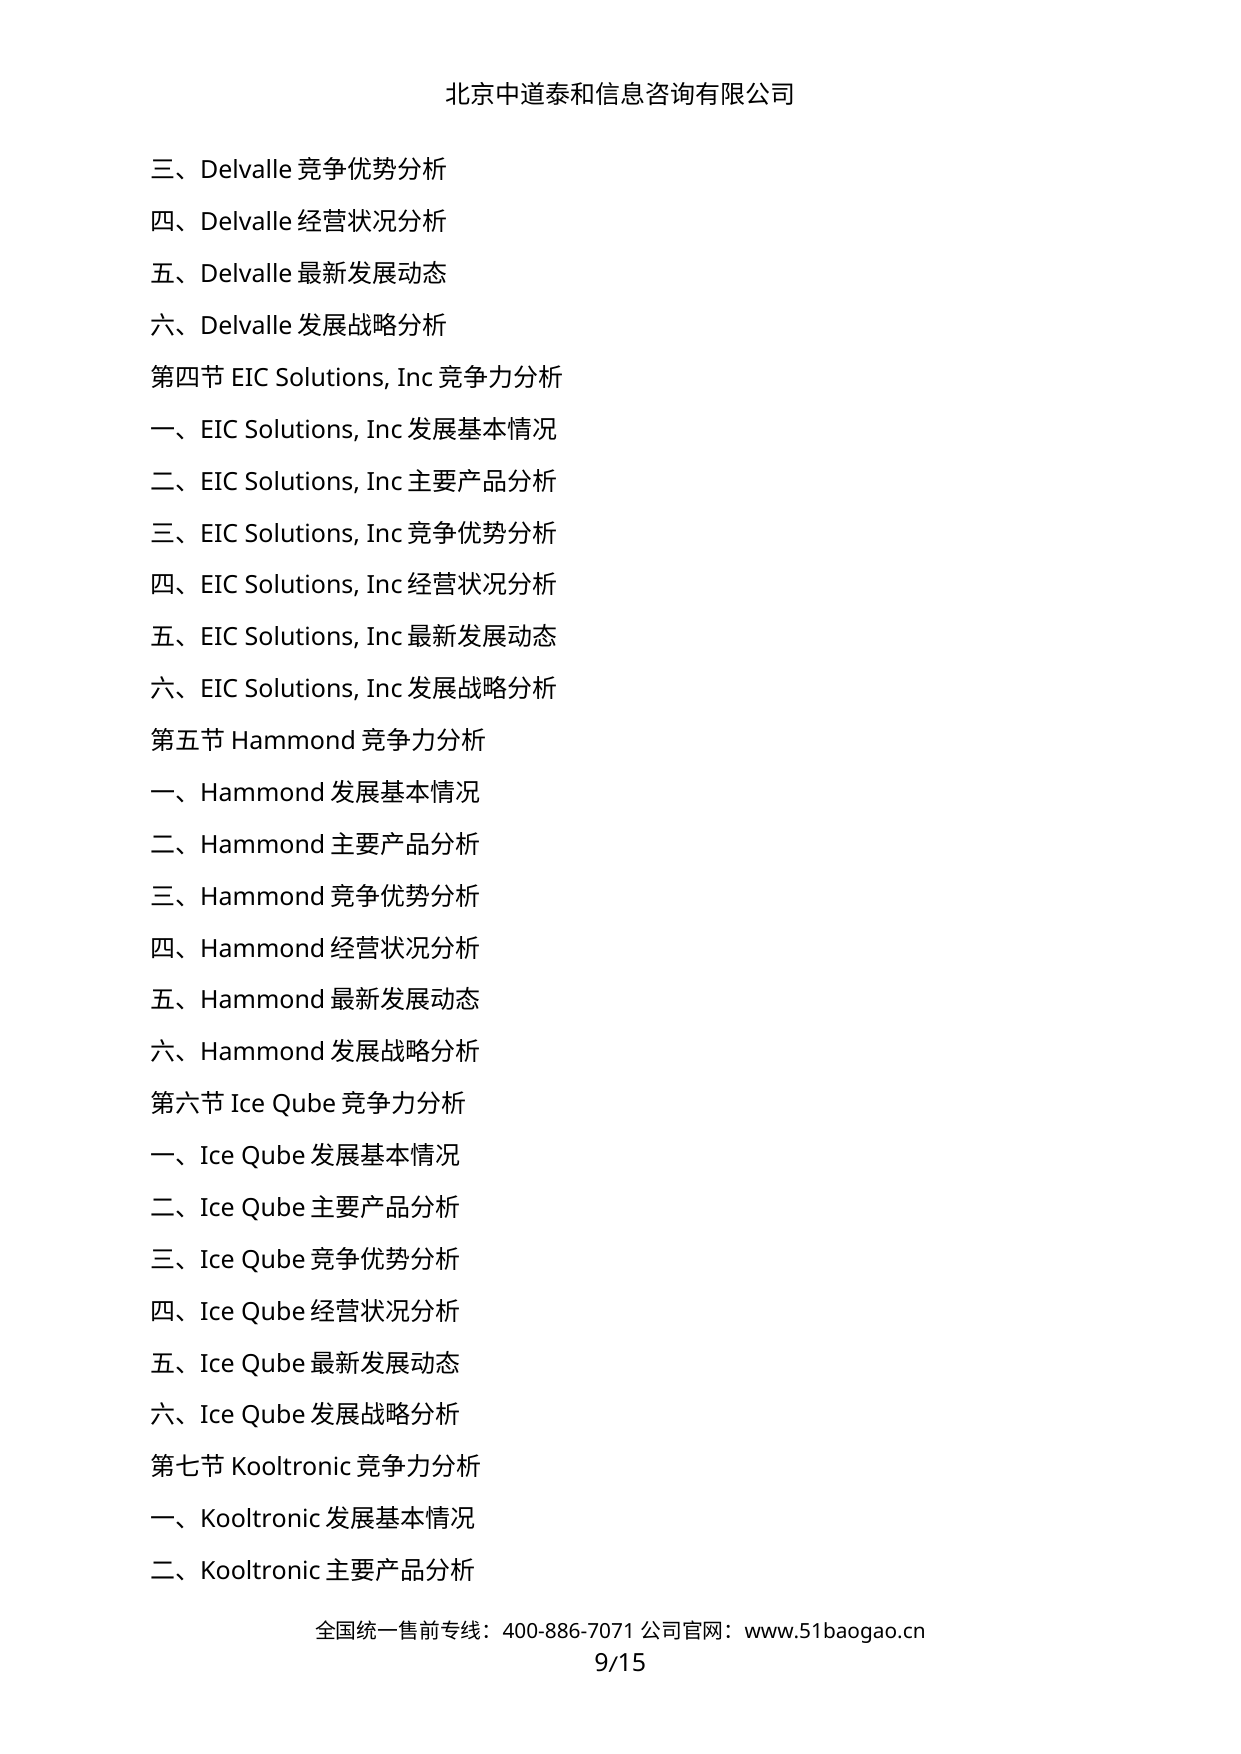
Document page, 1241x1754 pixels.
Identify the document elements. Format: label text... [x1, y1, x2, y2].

text 六、EIC Solutions, Inc发展战略分析 [150, 669, 1090, 705]
text 六、Hammond发展战略分析 [150, 1032, 1090, 1068]
text 五、Hammond最新发展动态 [150, 980, 1090, 1016]
text 四、Ice Qube经营状况分析 [150, 1291, 1090, 1327]
text 一、Ice Qube发展基本情况 [150, 1136, 1090, 1172]
text 四、EIC Solutions, Inc经营状况分析 [150, 565, 1090, 601]
text 一、Hammond发展基本情况 [150, 772, 1090, 809]
text 六、Delvalle发展战略分析 [150, 306, 1090, 342]
text 五、Ice Qube最新发展动态 [150, 1343, 1090, 1379]
text 六、Ice Qube发展战略分析 [150, 1395, 1090, 1431]
text 二、Kooltronic主要产品分析 [150, 1551, 1090, 1587]
text 二、Ice Qube主要产品分析 [150, 1187, 1090, 1224]
text 第四节 EIC Solutions, Inc竞争力分析 [150, 357, 1090, 394]
text 第七节 Kooltronic竞争力分析 [150, 1447, 1090, 1483]
text 三、Ice Qube竞争优势分析 [150, 1239, 1090, 1276]
text 一、Kooltronic发展基本情况 [150, 1499, 1090, 1535]
text 第五节 Hammond竞争力分析 [150, 721, 1090, 757]
text 一、EIC Solutions, Inc发展基本情况 [150, 409, 1090, 446]
text 三、Hammond竞争优势分析 [150, 876, 1090, 912]
text 五、EIC Solutions, Inc最新发展动态 [150, 617, 1090, 653]
text 二、Hammond主要产品分析 [150, 824, 1090, 861]
text 四、Hammond经营状况分析 [150, 928, 1090, 964]
text 四、Delvalle经营状况分析 [150, 202, 1090, 238]
text 第六节 Ice Qube竞争力分析 [150, 1084, 1090, 1120]
text 五、Delvalle最新发展动态 [150, 254, 1090, 290]
text 二、EIC Solutions, Inc主要产品分析 [150, 461, 1090, 497]
text 三、EIC Solutions, Inc竞争优势分析 [150, 513, 1090, 549]
text 三、Delvalle竞争优势分析 [150, 150, 1090, 186]
